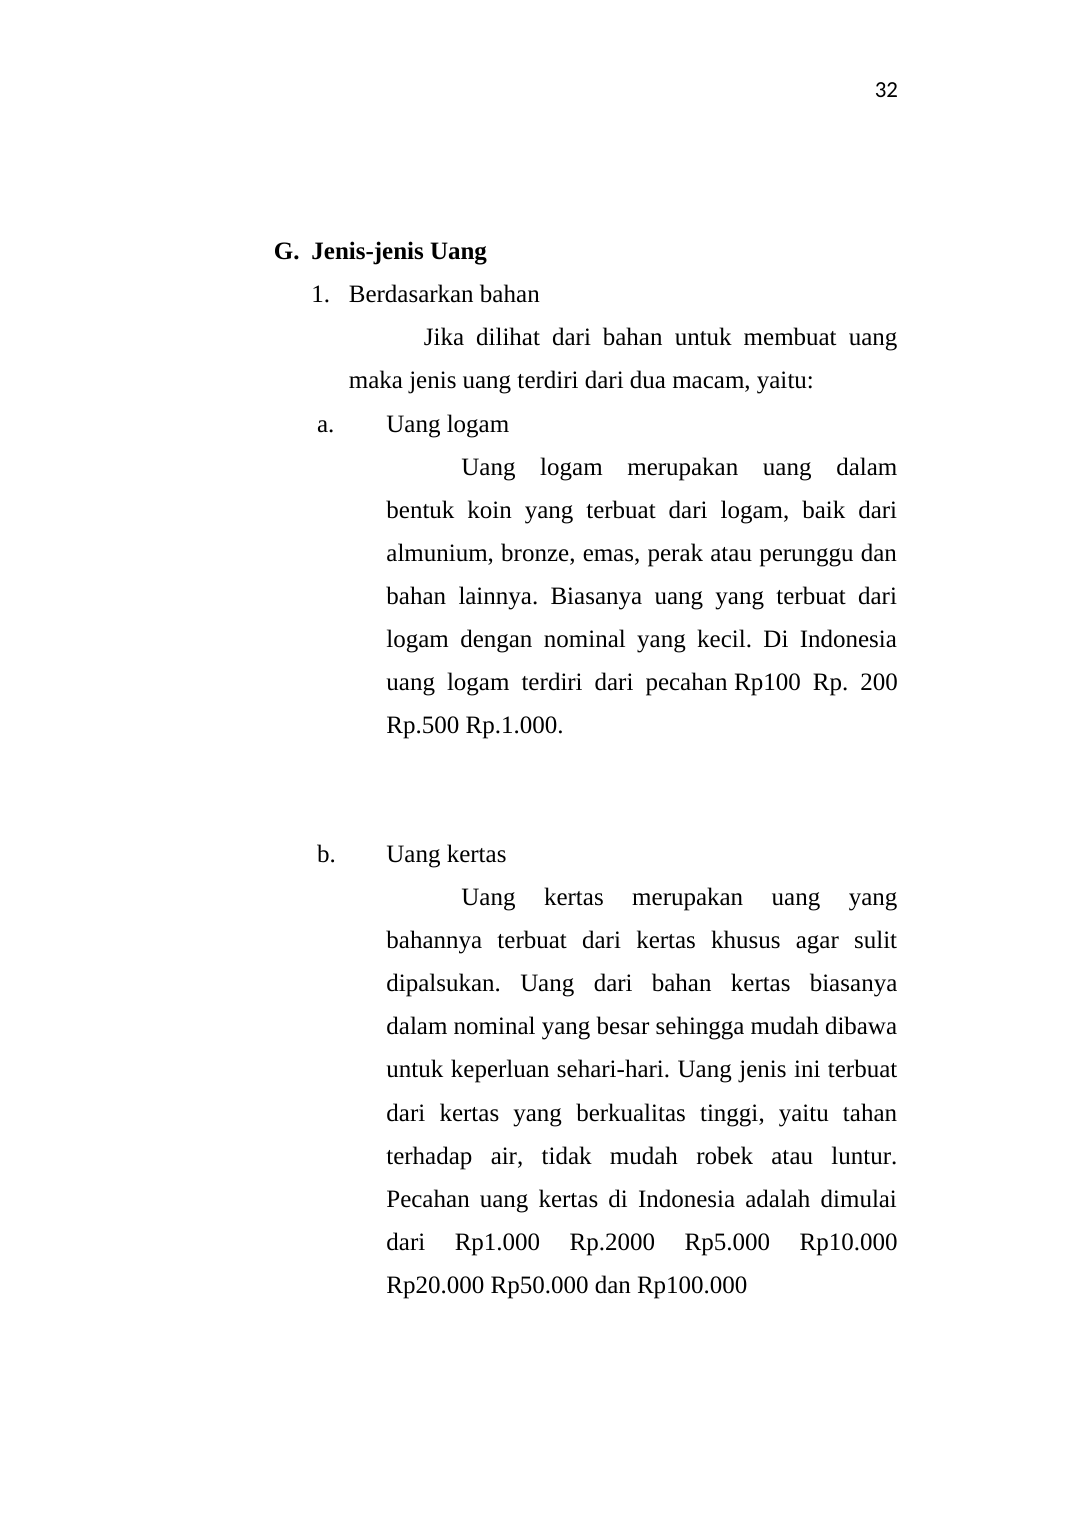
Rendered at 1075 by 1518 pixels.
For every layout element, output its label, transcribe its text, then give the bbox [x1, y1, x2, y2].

list Jika dilihat dari bahan untuk membuat uang maka jenis uang terdiri dari dua macam, yaitu: [349, 322, 898, 394]
list Jenis-jenis Uang [274, 236, 898, 265]
list Uang logam [311, 409, 898, 437]
list Uang kertas merupakan uang yang bahannya terbuat dari kertas khusus agar sulit dipalsukan. Uang dari bahan kertas biasanya dalam nominal yang besar sehingga mudah dibawa untuk keperluan sehari-hari. Uang jenis ini terbuat dari kertas yang berkualitas tinggi, yaitu tahan terhadap air, tidak mudah robek atau luntur. Pecahan uang kertas di Indonesia adalah dimulai dari Rp1.000 Rp.2000 Rp5.000 Rp10.000 Rp20.000 Rp50.000 dan Rp100.000 [386, 882, 898, 1299]
list Uang kertas [311, 839, 898, 868]
list Berdasarkan bahan [311, 279, 898, 308]
text Uang logam merupakan uang dalam bentuk koin yang terbuat dari logam, baik dari almunium, bronze, emas, perak atau perunggu dan bahan lainnya. Biasanya uang yang terbuat dari logam dengan nominal yang kecil. Di Indonesia uang logam terdiri dari pecahan Rp100 Rp. 200 Rp.500 Rp.1.000. [386, 452, 898, 739]
